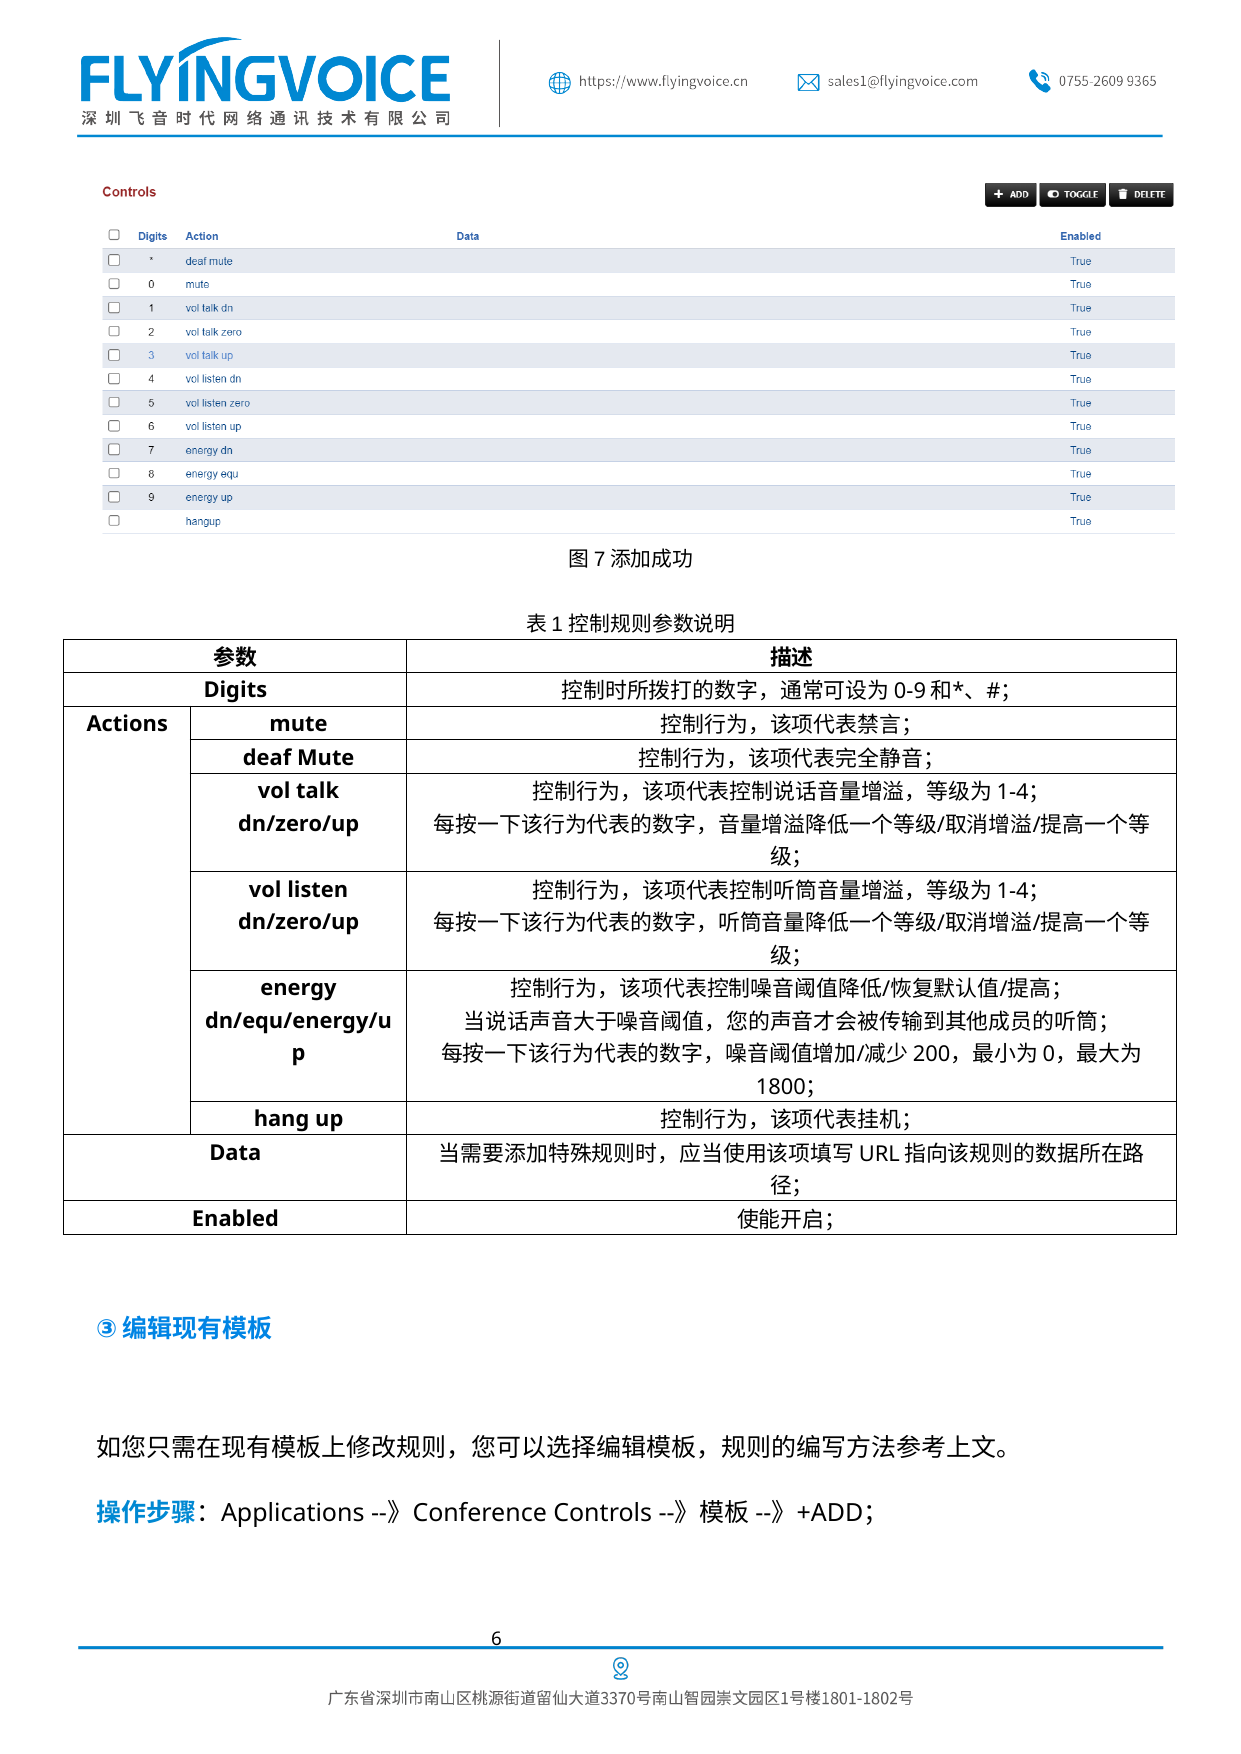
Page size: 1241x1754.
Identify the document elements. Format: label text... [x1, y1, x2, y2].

picture [75, 1642, 1166, 1712]
table_cell 控制行为，该项代表禁言； [407, 707, 1176, 739]
table_cell 控制行为，该项代表控制噪音阈值降低/恢复默认值/提高； 当说话声音大于噪音阈值，您的声音才会被传输到其他成员的听筒； 每按一下该行为代表的数字，噪音阈值增加/减少200，最小为0，最大为1800； [407, 971, 1176, 1101]
text 表 1 控制规则参数说明 [75, 606, 1165, 638]
table_cell 控制行为，该项代表控制说话音量增溢，等级为1-4； 每按一下该行为代表的数字，音量增溢降低一个等级/取消增溢/提高一个等级； [407, 774, 1176, 871]
table_cell energy dn/equ/energy/up [191, 971, 406, 1101]
picture [74, 31, 1165, 142]
table_cell Enabled [64, 1201, 406, 1234]
table_cell Actions [64, 707, 190, 1134]
table_cell Data [64, 1135, 406, 1200]
table_cell Digits [64, 673, 406, 706]
subtitle ③编辑现有模板 [75, 1294, 1165, 1359]
table_cell 控制行为，该项代表挂机； [407, 1102, 1176, 1134]
text 图 7 添加成功 [75, 541, 1165, 573]
table_cell 当需要添加特殊规则时，应当使用该项填写URL指向该规则的数据所在路径； [407, 1135, 1176, 1200]
table_header 描述 [407, 640, 1176, 672]
table_cell 控制行为，该项代表控制听筒音量增溢，等级为1-4； 每按一下该行为代表的数字，听筒音量降低一个等级/取消增溢/提高一个等级； [407, 872, 1176, 970]
table_cell 控制时所拨打的数字，通常可设为0-9和*、#； [407, 673, 1176, 706]
table_cell 控制行为，该项代表完全静音； [407, 740, 1176, 773]
table_cell mute [191, 707, 406, 739]
picture [95, 183, 1188, 539]
text 操作步骤：Applications --》Conference Controls --》模板 --》+ADD； [75, 1478, 1165, 1543]
table_cell vol talk dn/zero/up [191, 774, 406, 871]
table_cell hang up [191, 1102, 406, 1134]
text 如您只需在现有模板上修改规则，您可以选择编辑模板，规则的编写方法参考上文。 [75, 1413, 1165, 1478]
table_cell deaf Mute [191, 740, 406, 773]
table_cell vol listen dn/zero/up [191, 872, 406, 970]
table_header 参数 [64, 640, 406, 672]
table_cell 使能开启； [407, 1201, 1176, 1234]
